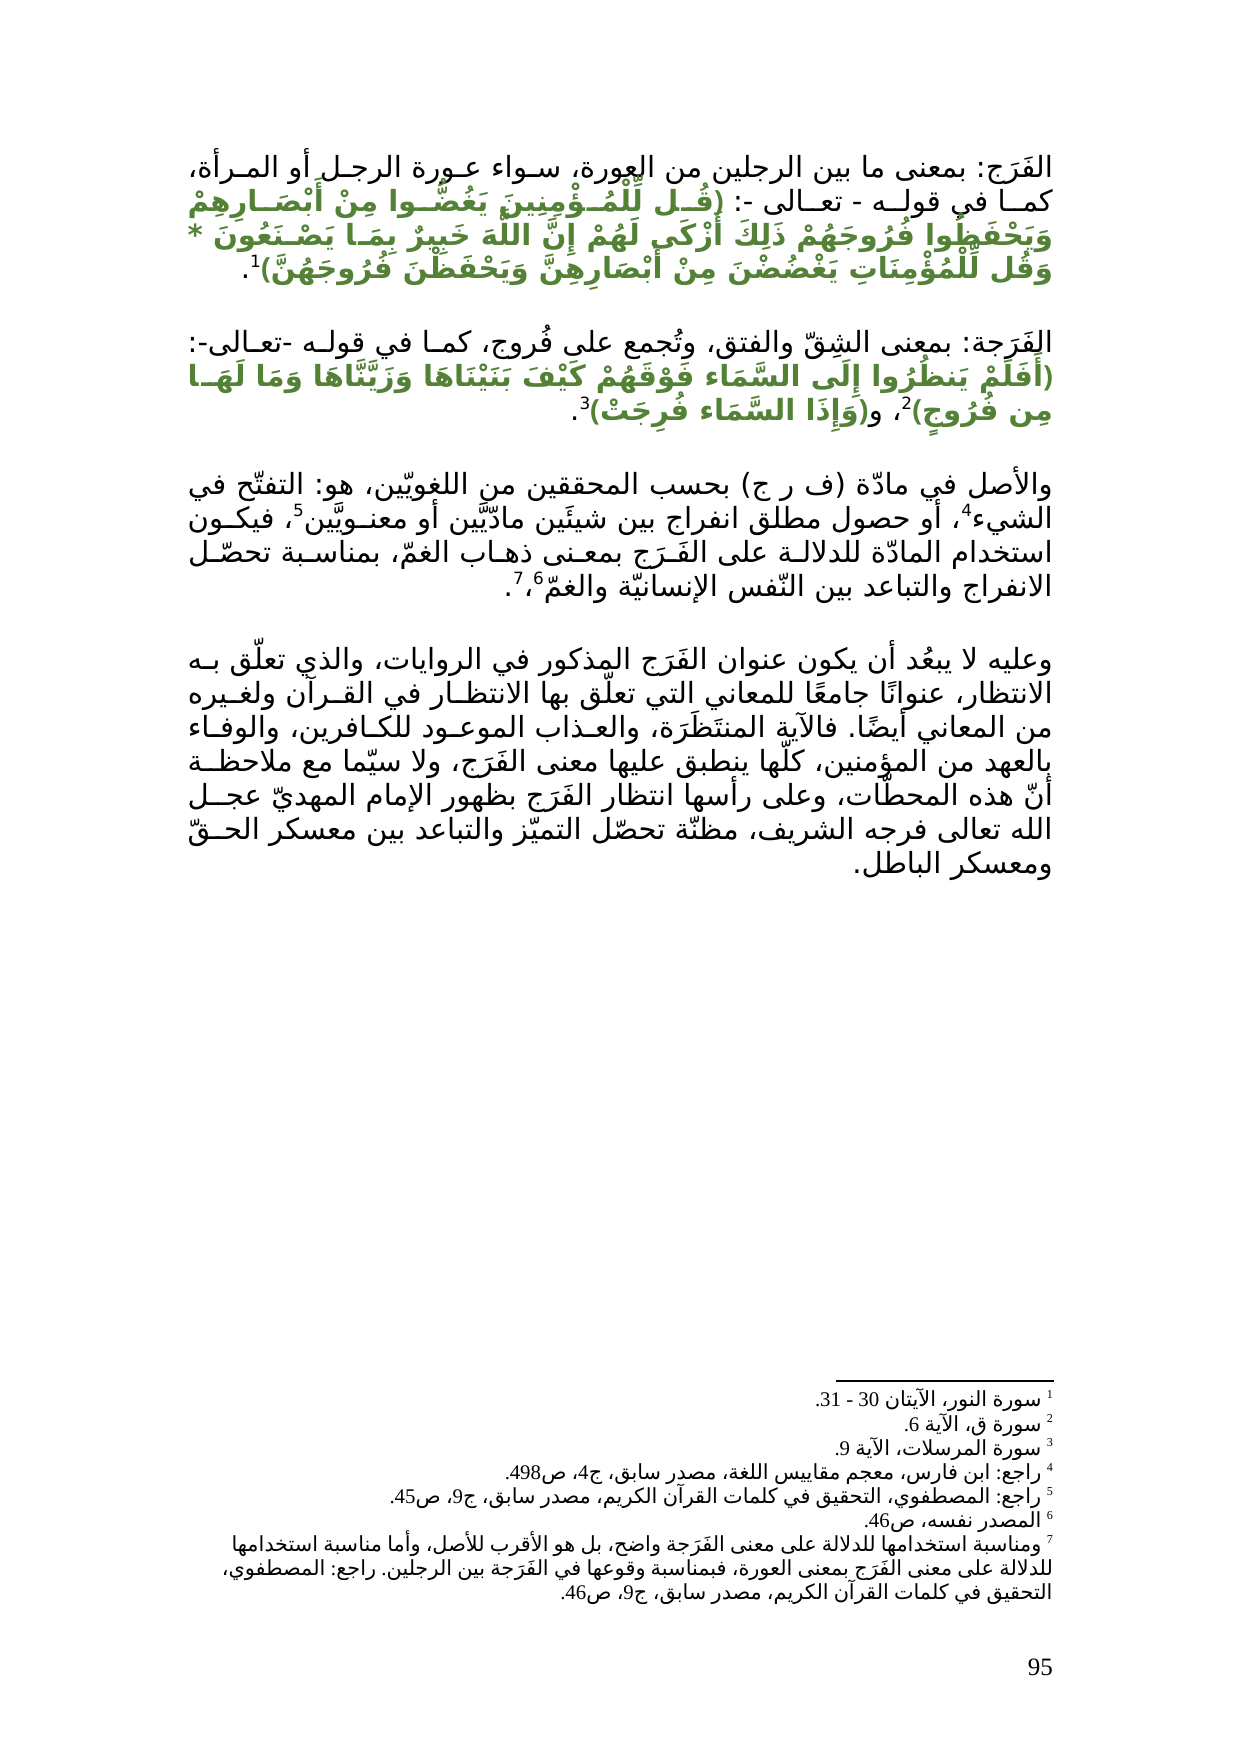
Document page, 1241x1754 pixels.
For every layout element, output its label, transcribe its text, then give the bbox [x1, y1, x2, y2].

text والأصل في مادّة (ف ر ج) بحسب المحققين من اللغويّين، هو: التفتّح في الشيء، أو حصول مطلق انفراج بين شيئَين مادّيَّين أو معنويَّين، فيكون استخدام المادّة للدلالة على الفَرَج بمعنى ذهاب الغمّ، بمناسبة تحصّل الانفراج والتباعد بين النّفس الإنسانيّة والغمّ،. [187, 467, 1053, 603]
text الفَرَج: بمعنى ما بين الرجلين من العورة، سواء عورة الرجل أو المرأة، كما في قوله - تعالى -: ﴿قُل لِّلْمُؤْمِنِينَ يَغُضُّوا مِنْ أَبْصَارِهِمْ وَيَحْفَظُوا فُرُوجَهُمْ ذَلِكَ أَزْكَى لَهُمْ إِنَّ اللَّهَ خَبِيرٌ بِمَا يَصْنَعُونَ * وَقُل لِّلْمُؤْمِنَاتِ يَغْضُضْنَ مِنْ أَبْصَارِهِنَّ وَيَحْفَظْنَ فُرُوجَهُنَّ﴾. [187, 150, 1053, 286]
text الفَرَجة: بمعنى الشِقّ والفتق، وتُجمع على فُروج، كما في قوله -تعالى-: ﴿أَفَلَمْ يَنظُرُوا إِلَى السَّمَاء فَوْقَهُمْ كَيْفَ بَنَيْنَاهَا وَزَيَّنَّاهَا وَمَا لَهَا مِن فُرُوجٍ﴾، و﴿وَإِذَا السَّمَاء فُرِجَتْ﴾. [187, 326, 1053, 427]
text وعليه لا يبعُد أن يكون عنوان الفَرَج المذكور في الروايات، والذي تعلّق به الانتظار، عنوانًا جامعًا للمعاني التي تعلّق بها الانتظار في القرآن ولغيره من المعاني أيضًا. فالآية المنتَظَرَة، والعذاب الموعود للكافرين، والوفاء بالعهد من المؤمنين، كلّها ينطبق عليها معنى الفَرَج، ولا سيّما مع ملاحظة أنّ هذه المحطّات، وعلى رأسها انتظار الفَرَج بظهور الإمام المهديّ عجل الله تعالى فرجه الشريف، مظنّة تحصّل التميّز والتباعد بين معسكر الحقّ ومعسكر الباطل. [187, 643, 1053, 880]
